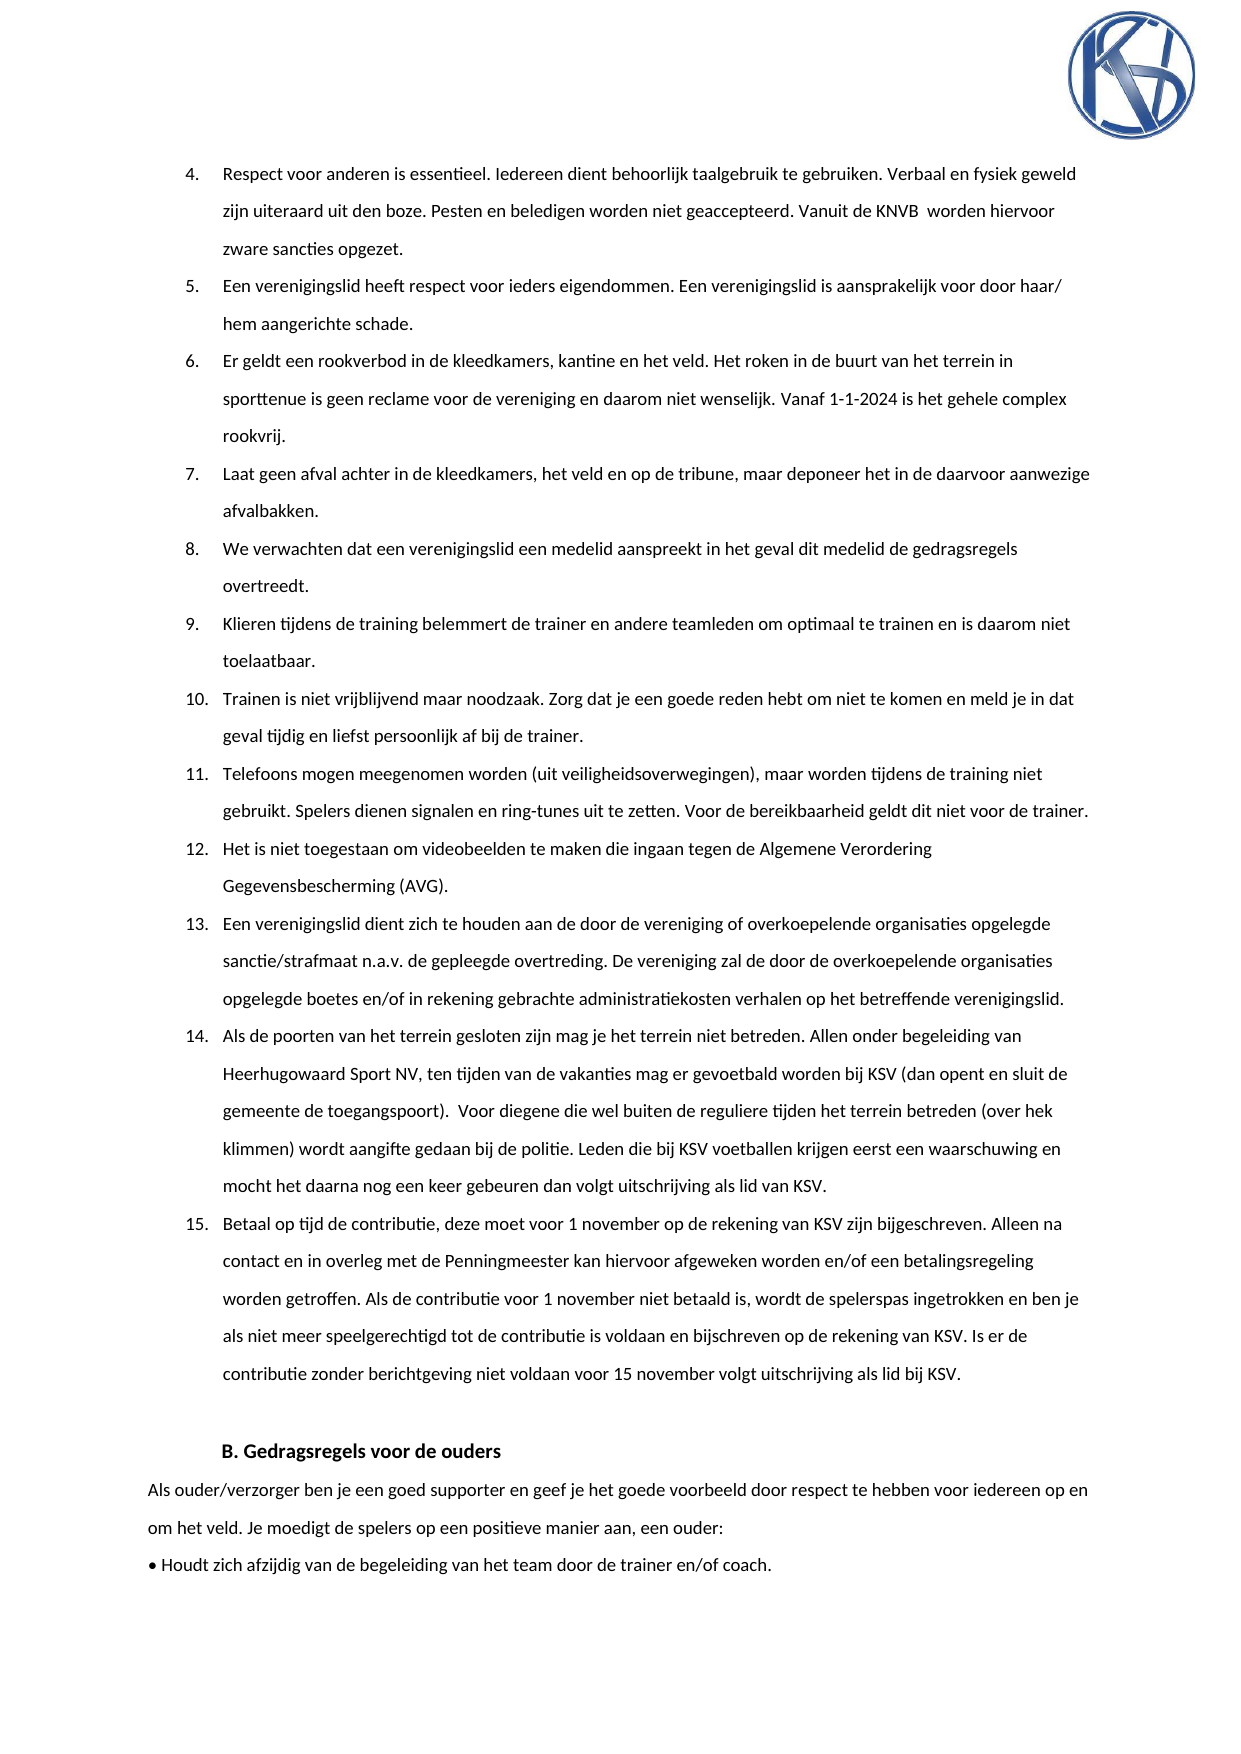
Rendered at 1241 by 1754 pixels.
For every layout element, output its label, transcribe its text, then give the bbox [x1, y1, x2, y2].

list Er geldt een rookverbod in de kleedkamers, kantine en het veld. Het roken in de buurt van het terrein in sporttenue is geen reclame voor de vereniging en daarom niet wenselijk. Vanaf 1-1-2024 is het gehele complex rookvrij. [185, 335, 1093, 448]
list Telefoons mogen meegenomen worden (uit veiligheidsoverwegingen), maar worden tijdens de training niet gebruikt. Spelers dienen signalen en ring-tunes uit te zetten. Voor de bereikbaarheid geldt dit niet voor de trainer. [185, 748, 1093, 823]
list Trainen is niet vrijblijvend maar noodzaak. Zorg dat je een goede reden hebt om niet te komen en meld je in dat geval tijdig en liefst persoonlijk af bij de trainer. [185, 673, 1093, 748]
list Laat geen afval achter in de kleedkamers, het veld en op de tribune, maar deponeer het in de daarvoor aanwezige afvalbakken. [185, 448, 1093, 523]
picture [1067, 11, 1196, 140]
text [148, 1426, 1093, 1576]
list Het is niet toegestaan om videobeelden te maken die ingaan tegen de Algemene Verordering Gegevensbescherming (AVG). [185, 823, 1093, 898]
list Een verenigingslid heeft respect voor ieders eigendommen. Een verenigingslid is aansprakelijk voor door haar/ hem aangerichte schade. [185, 260, 1093, 335]
list We verwachten dat een verenigingslid een medelid aanspreekt in het geval dit medelid de gedragsregels overtreedt. [185, 523, 1093, 598]
list Betaal op tijd de contributie, deze moet voor 1 november op de rekening van KSV zijn bijgeschreven. Alleen na contact en in overleg met de Penningmeester kan hiervoor afgeweken worden en/of een betalingsregeling worden getroffen. Als de contributie voor 1 november niet betaald is, wordt de spelerspas ingetrokken en ben je als niet meer speelgerechtigd tot de contributie is voldaan en bijschreven op de rekening van KSV. Is er de contributie zonder berichtgeving niet voldaan voor 15 november volgt uitschrijving als lid bij KSV. [185, 1198, 1093, 1385]
list Klieren tijdens de training belemmert de trainer en andere teamleden om optimaal te trainen en is daarom niet toelaatbaar. [185, 598, 1093, 673]
list Een verenigingslid dient zich te houden aan de door de vereniging of overkoepelende organisaties opgelegde sanctie/strafmaat n.a.v. de gepleegde overtreding. De vereniging zal de door de overkoepelende organisaties opgelegde boetes en/of in rekening gebrachte administratiekosten verhalen op het betreffende verenigingslid. [185, 898, 1093, 1010]
list Respect voor anderen is essentieel. Iedereen dient behoorlijk taalgebruik te gebruiken. Verbaal en fysiek geweld zijn uiteraard uit den boze. Pesten en beledigen worden niet geaccepteerd. Vanuit de KNVB worden hiervoor zware sancties opgezet. [185, 148, 1093, 260]
list Als de poorten van het terrein gesloten zijn mag je het terrein niet betreden. Allen onder begeleiding van Heerhugowaard Sport NV, ten tijden van de vakanties mag er gevoetbald worden bij KSV (dan opent en sluit de gemeente de toegangspoort). Voor diegene die wel buiten de reguliere tijden het terrein betreden (over hek klimmen) wordt aangifte gedaan bij de politie. Leden die bij KSV voetballen krijgen eerst een waarschuwing en mocht het daarna nog een keer gebeuren dan volgt uitschrijving als lid van KSV. [185, 1010, 1093, 1198]
